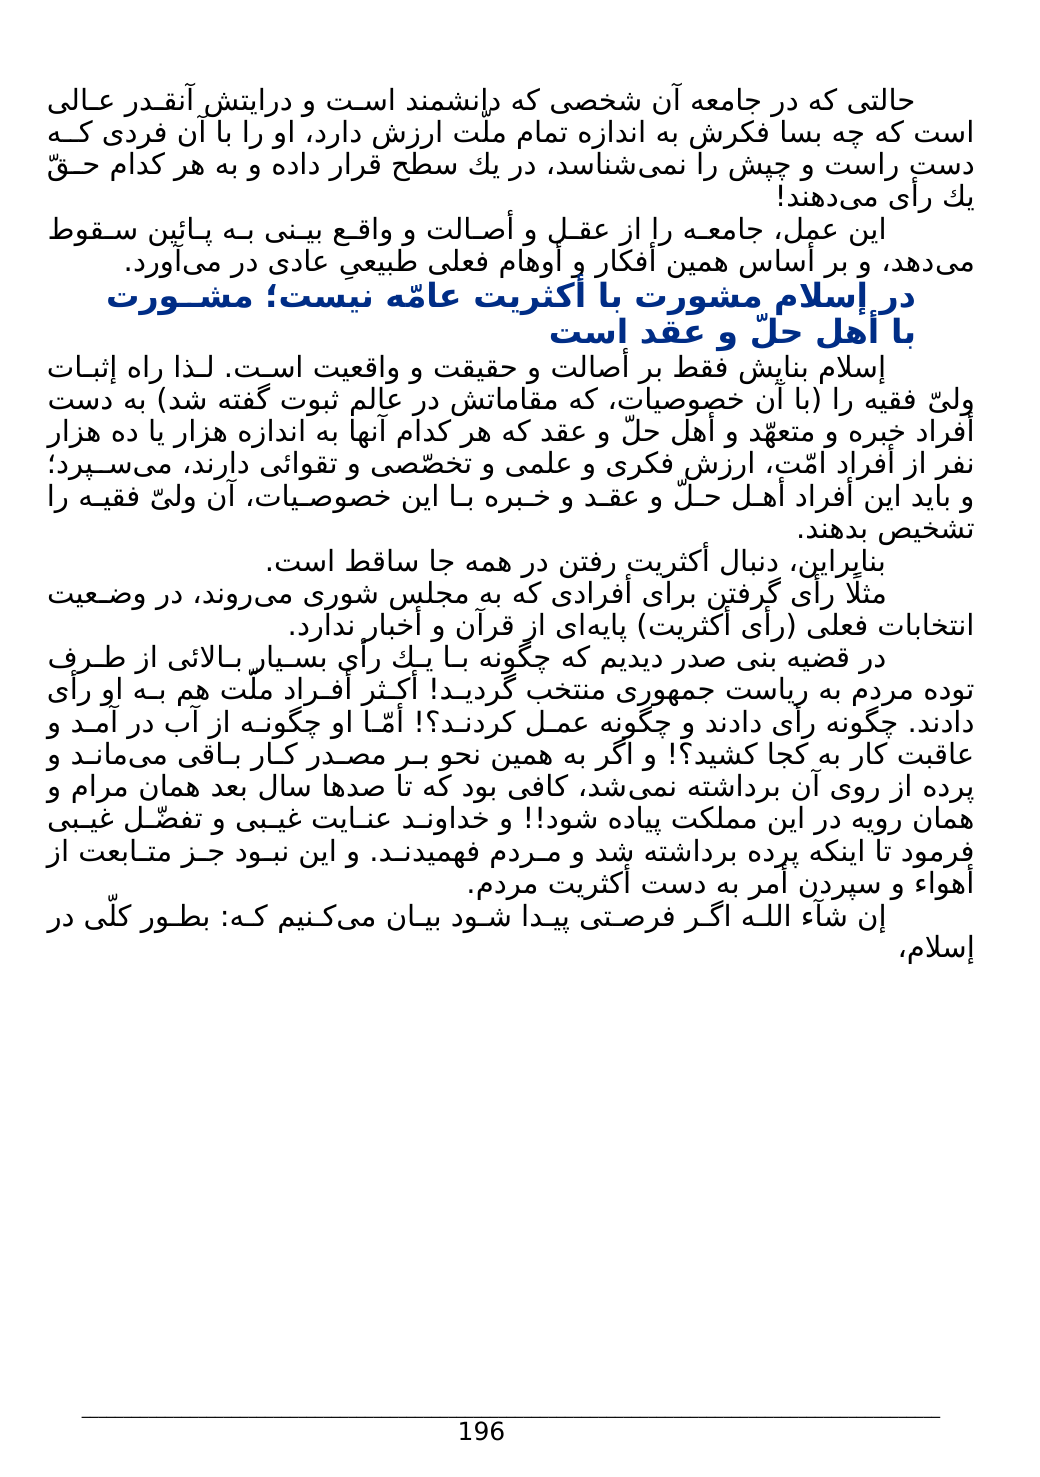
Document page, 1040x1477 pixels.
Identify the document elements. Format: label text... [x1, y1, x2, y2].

text إسلام بنایش فقط بر أصالت و حقیقت و واقعیت است. لذا راه إثبات ولىّ فقیه را (با آن خصوصیات، كه مقاماتش در عالم ثبوت گفته شد) به دست أفراد خبره و متعهّد و أهل حلّ و عقد كه هر كدام آنها به اندازه هزار یا ده هزار نفر از أفراد امّت، ارزش فكرى و علمى و تخصّصى و تقوائى دارند، مى‌سپرد؛ و باید این أفراد أهل حلّ و عقد و خبره با این خصوصیات، آن ولىّ فقیه را تشخیص بدهند. [47, 352, 975, 545]
text بنابراین، دنبال أكثریت رفتن در همه جا ساقط است. [47, 545, 975, 578]
text حالتى كه در جامعه آن شخصى كه دانشمند است و درایتش آنقدر عالى است كه چه بسا فكرش به اندازه تمام ملّت ارزش دارد، او را با آن فردى كه دست راست و چپش را نمى‌شناسد، در یك سطح قرار داده و به هر كدام حقّ یك رأى مى‌دهند! [47, 84, 975, 213]
subtitle در إسلام مشورت با أكثریت عامّه نیست؛ مشورت با أهل حلّ و عقد است [106, 278, 916, 352]
text این عمل، جامعه را از عقل و أصالت و واقع بینى به پائین سقوط مى‌دهد، و بر أساس همین أفكار و أوهام فعلى طبیعىِ عادى در مى‌آورد. [47, 213, 975, 278]
text در قضیه بنى صدر دیدیم كه چگونه با یك رأى بسیار بالائى از طرف توده مردم به ریاست جمهورى منتخب گردید! أكثر أفراد ملّت هم به او رأى دادند. چگونه رأى دادند و چگونه عمل كردند؟! أمّا او چگونه از آب در آمد و عاقبت كار به كجا كشید؟! و اگر به همین نحو بر مصدر كار باقى مى‌ماند و پرده از روى آن برداشته نمى‌شد، كافى بود كه تا صدها سال بعد همان مرام و همان رویه در این مملكت پیاده شود!! و خداوند عنایت غیبى و تفضّل غیبى فرمود تا اینكه پرده برداشته شد و مردم فهمیدند. و این نبود جز متابعت از أهواء و سپردن أمر به دست أكثریت مردم. [47, 642, 975, 900]
text مثلًا رأى گرفتن براى أفرادى كه به مجلس شورى مى‌روند، در وضعیت انتخابات فعلى (رأى أكثریت) پایه‌اى از قرآن و أخبار ندارد. [47, 578, 975, 642]
text إن شآء الله اگر فرصتى پیدا شود بیان مى‌كنیم كه: بطور كلّى در إسلام، [47, 900, 975, 965]
